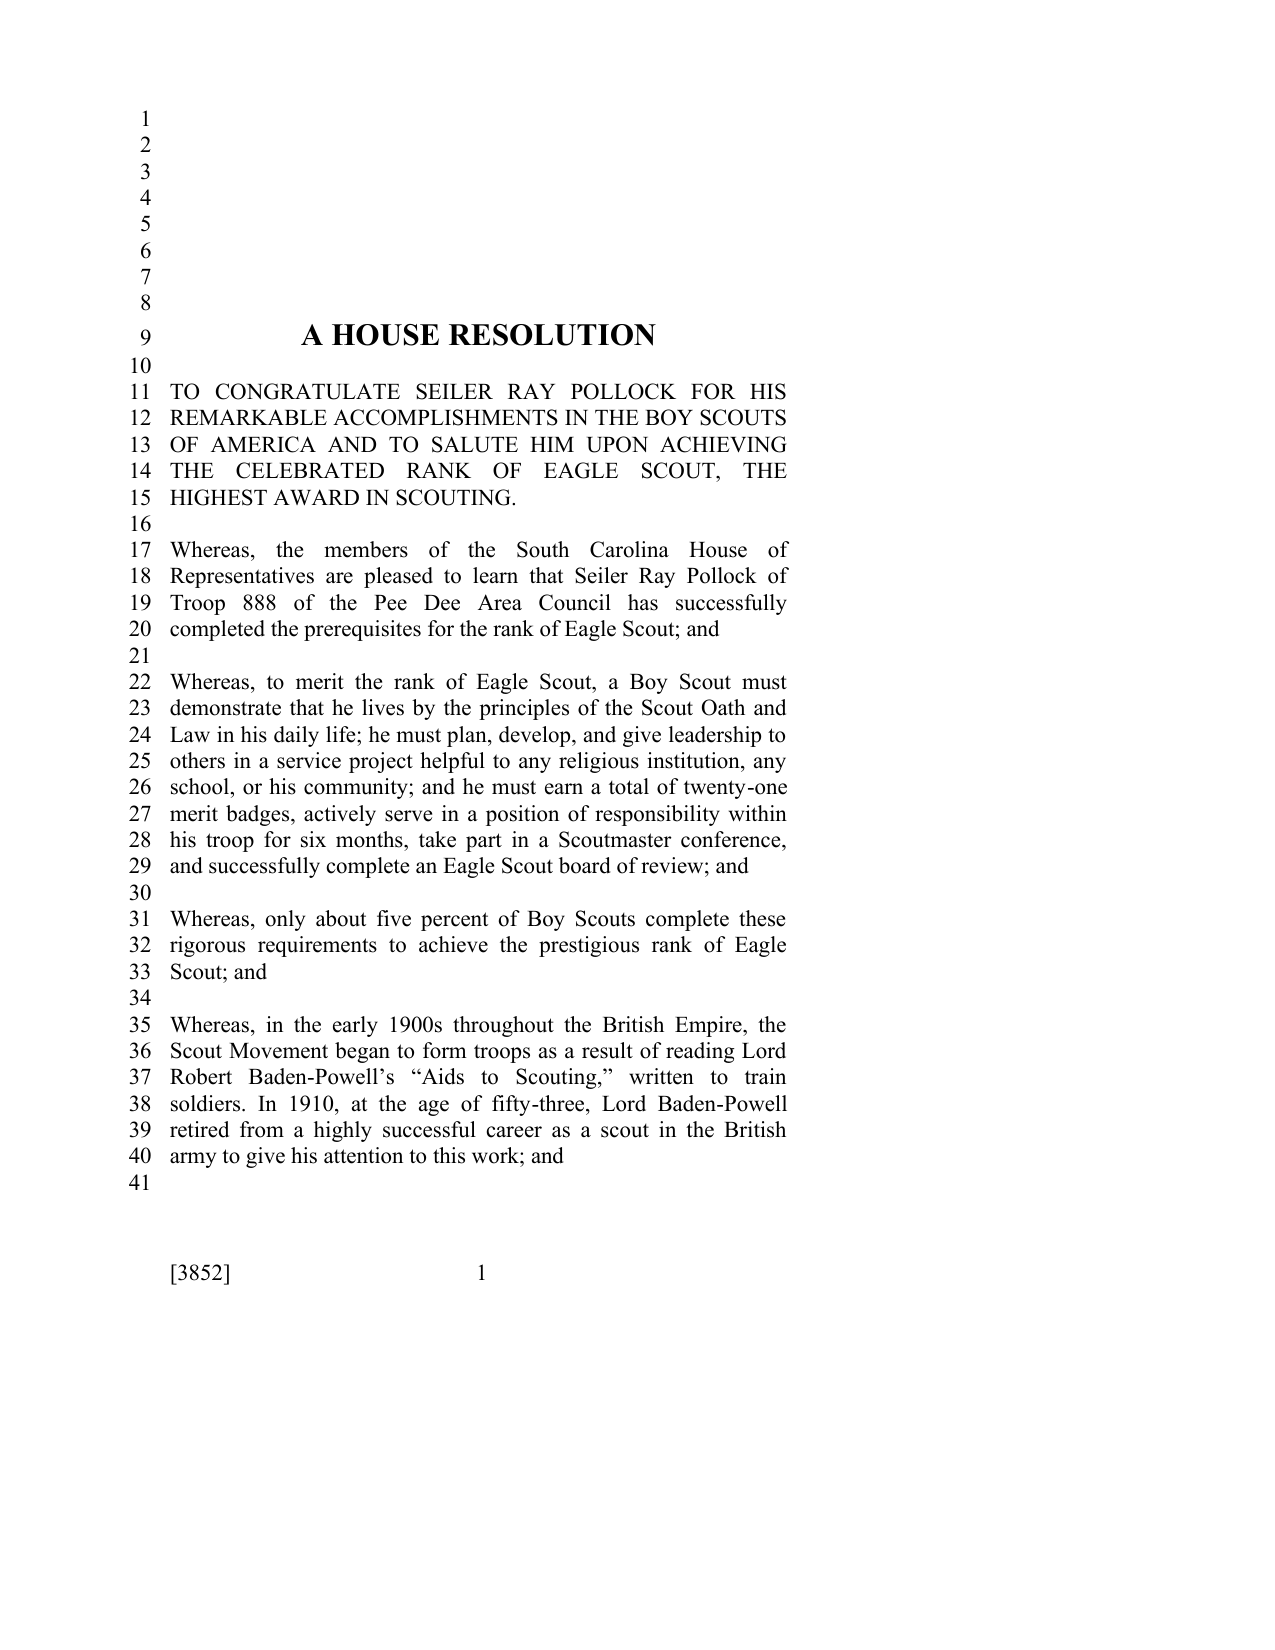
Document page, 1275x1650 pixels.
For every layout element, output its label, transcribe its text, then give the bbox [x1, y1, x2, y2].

text Whereas, to merit the rank of Eagle Scout, a Boy Scout must demonstrate that he lives by the principles of the Scout Oath and Law in his daily life; he must plan, develop, and give leadership to others in a service project helpful to any religious institution, any school, or his community; and he must earn a total of twenty-one merit badges, actively serve in a position of responsibility within his troop for six months, take part in a Scoutmaster conference, and successfully complete an Eagle Scout board of review; and [169, 668, 787, 879]
text Whereas, the members of the South Carolina House of Representatives are pleased to learn that Seiler Ray Pollock of Troop 888 of the Pee Dee Area Council has successfully completed the prerequisites for the rank of Eagle Scout; and [169, 536, 787, 642]
text TO CONGRATULATE SEILER RAY POLLOCK FOR HIS REMARKABLE ACCOMPLISHMENTS IN THE BOY SCOUTS OF AMERICA AND TO SALUTE HIM UPON ACHIEVING THE CELEBRATED RANK OF EAGLE SCOUT, THE HIGHEST AWARD IN SCOUTING. [169, 378, 787, 510]
text Whereas, in the early 1900s throughout the British Empire, the Scout Movement began to form troops as a result of reading Lord Robert Baden-Powell’s “Aids to Scouting,” written to train soldiers. In 1910, at the age of fifty-three, Lord Baden-Powell retired from a highly successful career as a scout in the British army to give his attention to this work; and [169, 1011, 787, 1169]
text Whereas, only about five percent of Boy Scouts complete these rigorous requirements to achieve the prestigious rank of Eagle Scout; and [169, 905, 787, 984]
text A HOUSE RESOLUTION [169, 316, 787, 352]
